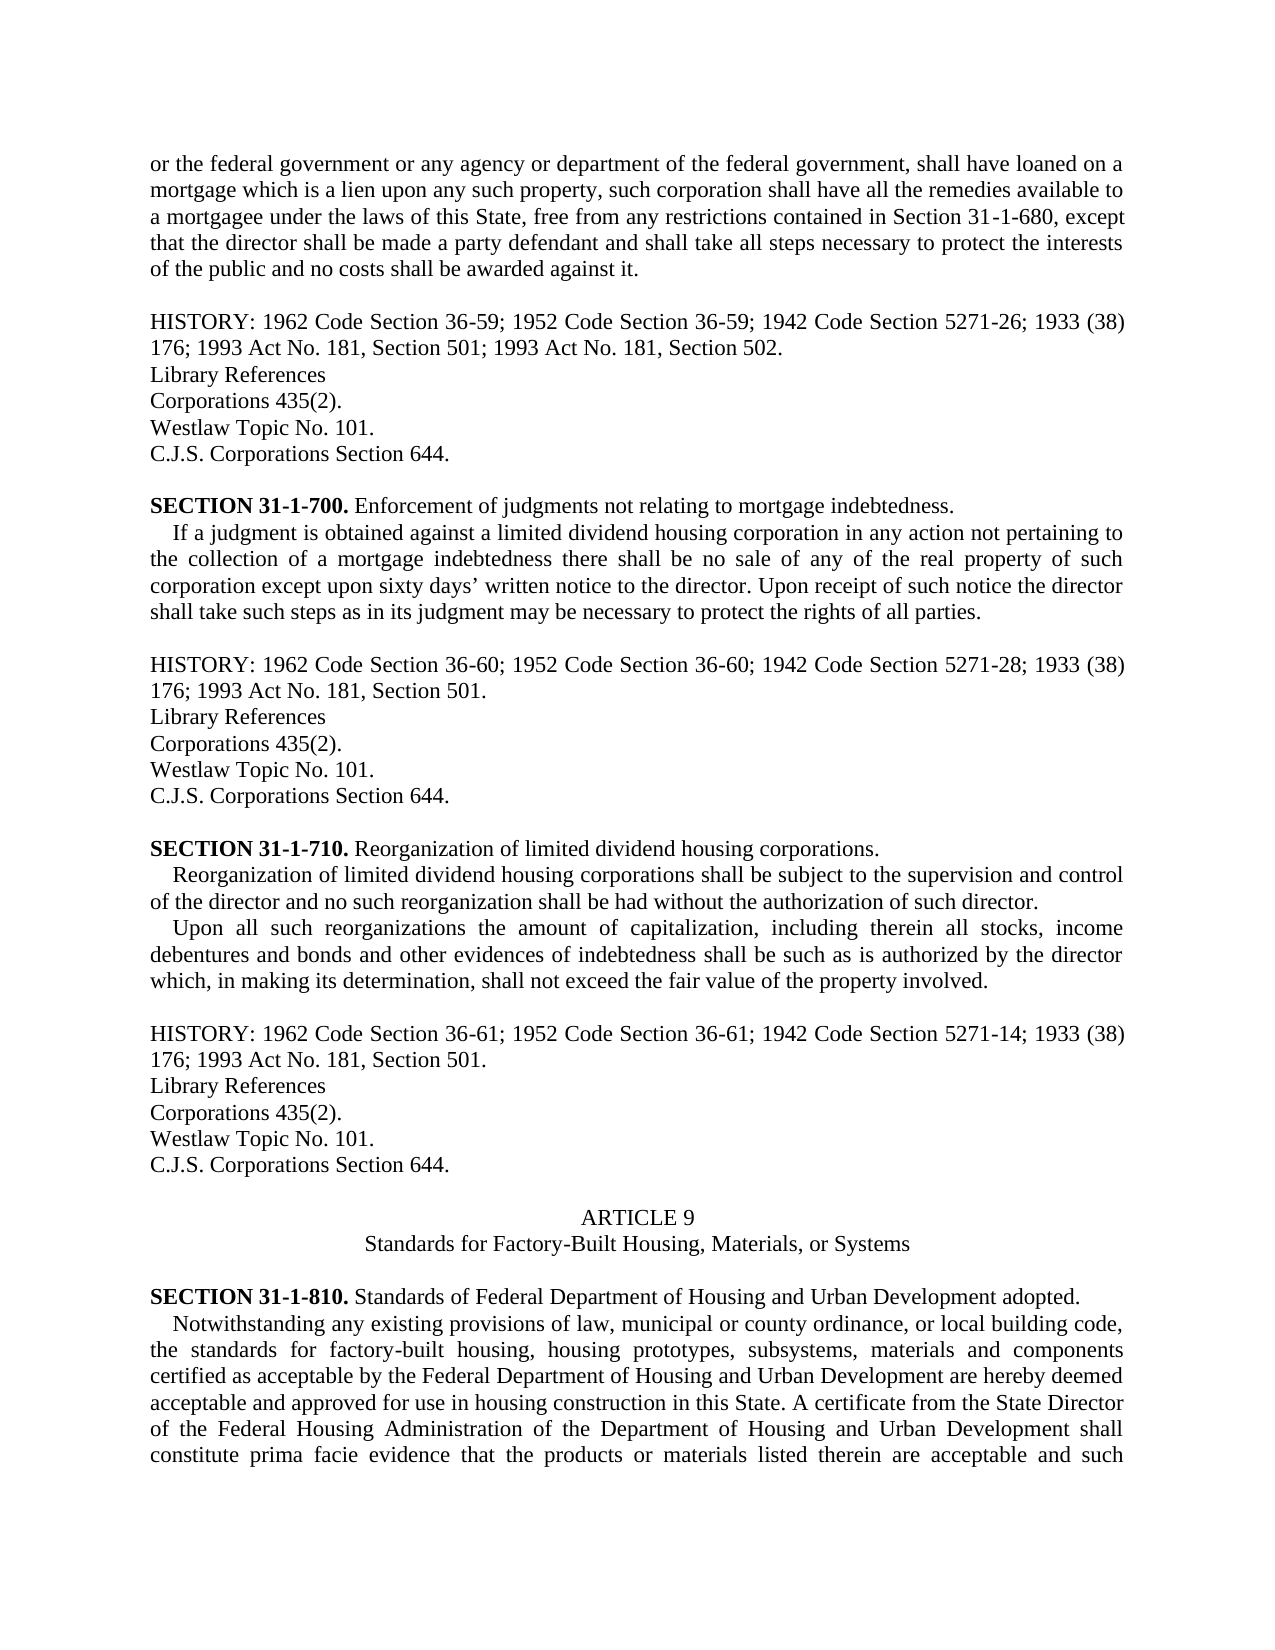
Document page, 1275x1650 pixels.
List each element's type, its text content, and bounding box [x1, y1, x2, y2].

text Library References [150, 1072, 1125, 1099]
text Corporations 435(2). [150, 1099, 1125, 1125]
text SECTION 31-1-810. Standards of Federal Department of Housing and Urban Development adopted. [150, 1283, 1125, 1309]
text C.J.S. Corporations Section 644. [150, 1151, 1125, 1178]
text C.J.S. Corporations Section 644. [150, 440, 1125, 466]
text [150, 1309, 1125, 1468]
text ARTICLE 9 [150, 1204, 1125, 1231]
text Upon all such reorganizations the amount of capitalization, including therein all stocks, income debentures and bonds and other evidences of indebtedness shall be such as is authorized by the director which, in making its determination, shall not exceed the fair value of the property involved. [150, 914, 1125, 993]
text SECTION 31-1-710. Reorganization of limited dividend housing corporations. [150, 835, 1125, 862]
text Westlaw Topic No. 101. [150, 756, 1125, 782]
text HISTORY: 1962 Code Section 36-61; 1952 Code Section 36-61; 1942 Code Section 5271-14; 1933 (38) 176; 1993 Act No. 181, Section 501. [150, 1020, 1125, 1072]
text SECTION 31-1-700. Enforcement of judgments not relating to mortgage indebtedness. [150, 493, 1125, 519]
text Reorganization of limited dividend housing corporations shall be subject to the supervision and control of the director and no such reorganization shall be had without the authorization of such director. [150, 862, 1125, 914]
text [150, 150, 1125, 282]
text If a judgment is obtained against a limited dividend housing corporation in any action not pertaining to the collection of a mortgage indebtedness there shall be no sale of any of the real property of such corporation except upon sixty days’ written notice to the director. Upon receipt of such notice the director shall take such steps as in its judgment may be necessary to protect the rights of all parties. [150, 519, 1125, 624]
text C.J.S. Corporations Section 644. [150, 782, 1125, 809]
text Westlaw Topic No. 101. [150, 1125, 1125, 1151]
text Library References [150, 703, 1125, 730]
text Standards for Factory-Built Housing, Materials, or Systems [150, 1231, 1125, 1257]
text HISTORY: 1962 Code Section 36-60; 1952 Code Section 36-60; 1942 Code Section 5271-28; 1933 (38) 176; 1993 Act No. 181, Section 501. [150, 651, 1125, 703]
text HISTORY: 1962 Code Section 36-59; 1952 Code Section 36-59; 1942 Code Section 5271-26; 1933 (38) 176; 1993 Act No. 181, Section 501; 1993 Act No. 181, Section 502. [150, 308, 1125, 361]
text Library References [150, 361, 1125, 387]
text Corporations 435(2). [150, 387, 1125, 413]
text Westlaw Topic No. 101. [150, 413, 1125, 440]
text Corporations 435(2). [150, 730, 1125, 756]
